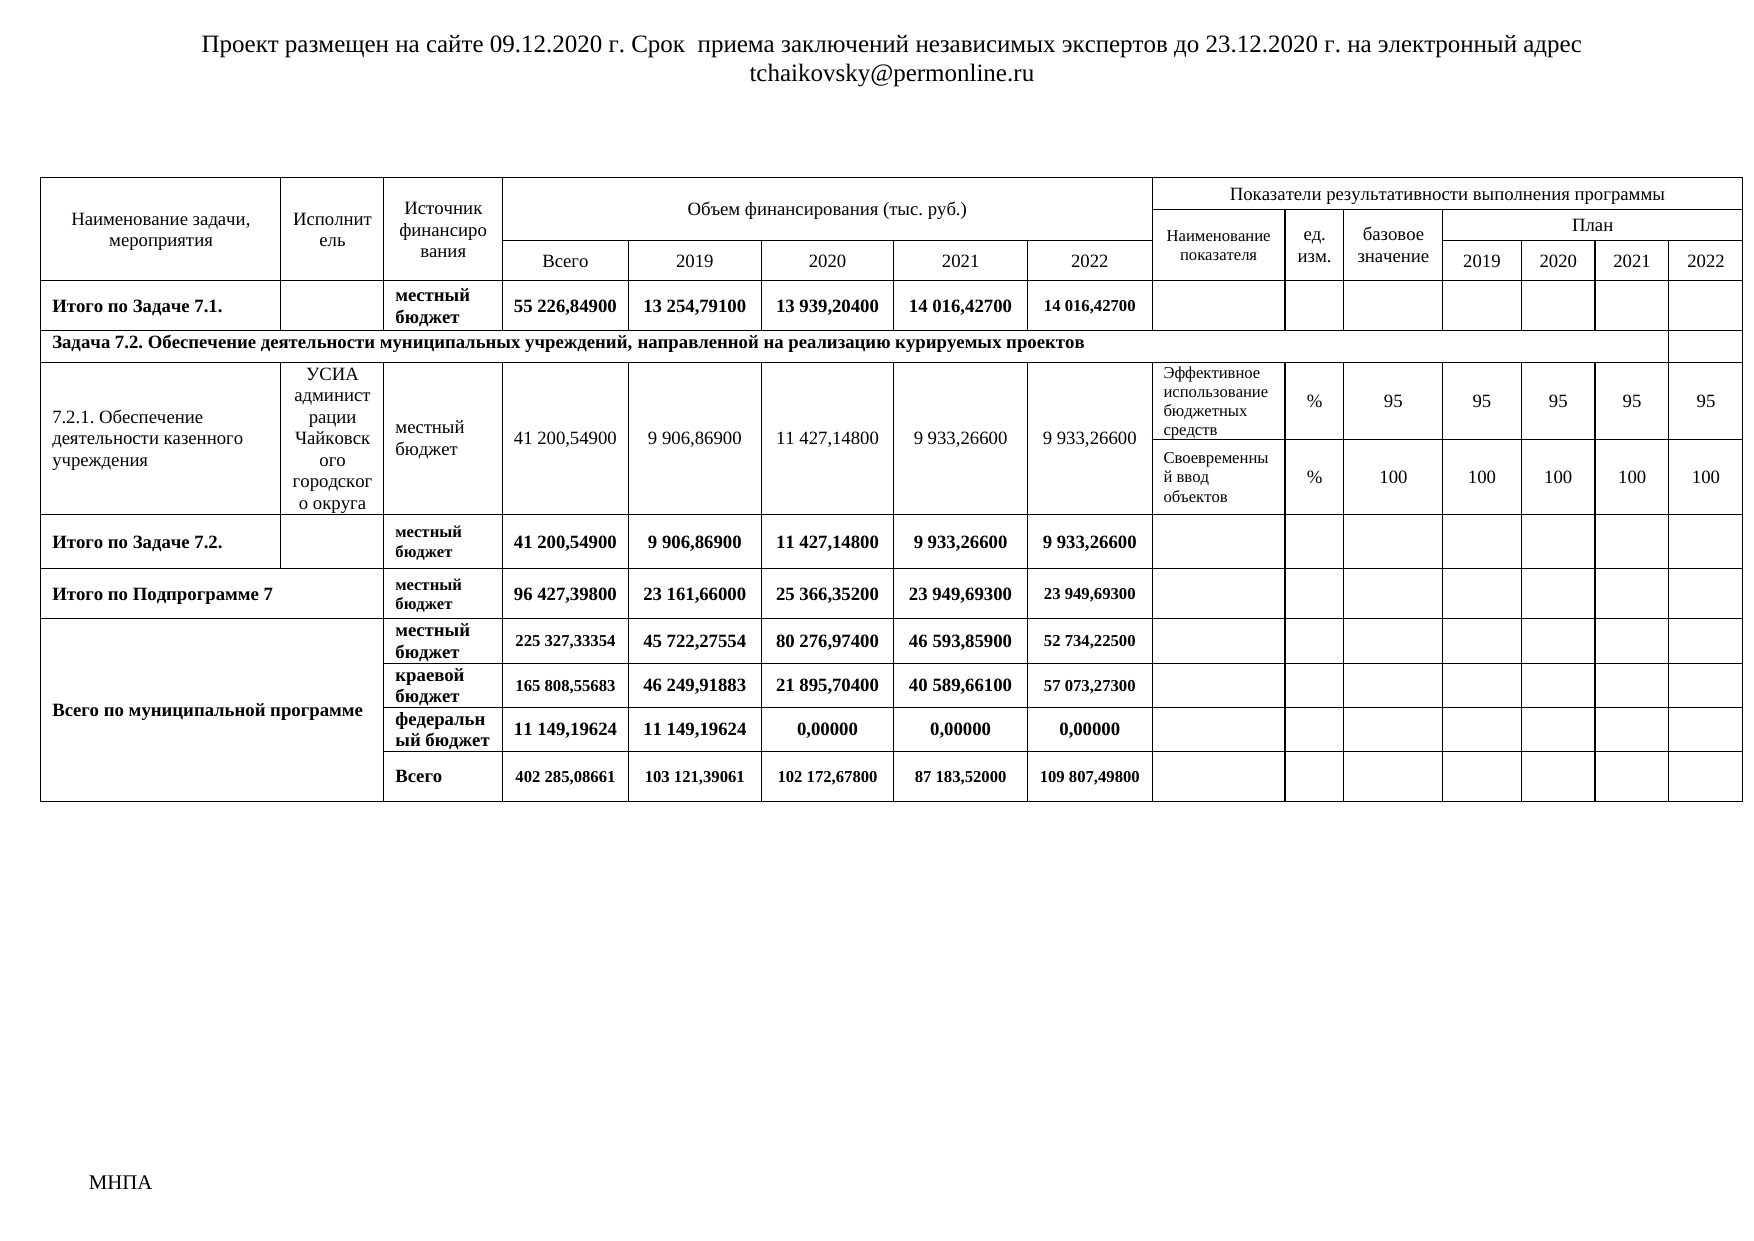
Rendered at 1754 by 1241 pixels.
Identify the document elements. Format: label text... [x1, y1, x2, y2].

table_cell [1522, 664, 1594, 707]
table_cell 25 366,35200 [762, 569, 893, 618]
table_cell 41 200,54900 [503, 515, 628, 568]
table_cell [1286, 515, 1343, 568]
table_cell [1669, 619, 1742, 662]
table_cell Задача 7.2. Обеспечение деятельности муниципальных учреждений, направленной на реализацию курируемых проектов [41, 331, 1668, 362]
table_cell 402 285,08661 [503, 752, 628, 801]
table_cell Итого по Задаче 7.1. [41, 281, 280, 330]
table_header Исполнитель [281, 178, 383, 280]
table_cell 11 149,19624 [503, 708, 628, 751]
table_cell [1522, 708, 1594, 751]
table_cell 9 906,86900 [629, 515, 761, 568]
table_header Источник финансирования [384, 178, 502, 280]
table_cell [281, 515, 383, 568]
table_cell [1443, 708, 1521, 751]
table_cell [1669, 569, 1742, 618]
table_cell % [1286, 363, 1343, 439]
table_cell 13 254,79100 [629, 281, 761, 330]
table_cell 46 593,85900 [894, 619, 1027, 662]
table_cell [1443, 664, 1521, 707]
table_cell местный бюджет [384, 619, 502, 662]
table_cell 13 939,20400 [762, 281, 893, 330]
table_cell [1443, 515, 1521, 568]
table_cell [1522, 515, 1594, 568]
table_cell [1344, 708, 1442, 751]
table_cell [1344, 281, 1442, 330]
table_cell Эффективное использование бюджетных средств [1153, 363, 1284, 439]
table_cell 45 722,27554 [629, 619, 761, 662]
table_cell 2021 [1596, 241, 1668, 280]
table_cell 96 427,39800 [503, 569, 628, 618]
table_cell 9 933,26600 [894, 363, 1027, 513]
table_cell Своевременный ввод объектов [1153, 440, 1284, 513]
table_cell 55 226,84900 [503, 281, 628, 330]
table_cell Всего [384, 752, 502, 801]
table_cell 100 [1443, 440, 1521, 513]
table_cell ед. изм. [1286, 210, 1343, 280]
table_cell 23 949,69300 [1028, 569, 1152, 618]
table_cell [1344, 664, 1442, 707]
table_cell Всего по муниципальной программе [41, 619, 383, 801]
table_cell 0,00000 [894, 708, 1027, 751]
table_cell 23 949,69300 [894, 569, 1027, 618]
table_cell 0,00000 [762, 708, 893, 751]
table_cell [1596, 664, 1668, 707]
table_cell План [1443, 210, 1742, 240]
table_cell [1344, 619, 1442, 662]
table_cell 9 906,86900 [629, 363, 761, 513]
table_cell 100 [1669, 440, 1742, 513]
table_cell базовое значение [1344, 210, 1442, 280]
table_cell 95 [1522, 363, 1594, 439]
table_cell 2020 [762, 241, 893, 280]
table_cell % [1286, 440, 1343, 513]
table_cell 100 [1344, 440, 1442, 513]
table_cell 2022 [1669, 241, 1742, 280]
table_cell 21 895,70400 [762, 664, 893, 707]
table_cell 2019 [1443, 241, 1521, 280]
table_cell 109 807,49800 [1028, 752, 1152, 801]
table_cell [1153, 569, 1284, 618]
table_cell [1596, 281, 1668, 330]
table_cell 40 589,66100 [894, 664, 1027, 707]
table_cell Итого по Задаче 7.2. [41, 515, 280, 568]
table_cell [1522, 569, 1594, 618]
table_cell [1153, 664, 1284, 707]
table_cell 2019 [629, 241, 761, 280]
table_cell [1153, 515, 1284, 568]
table_cell [1344, 515, 1442, 568]
table_cell 11 427,14800 [762, 363, 893, 513]
table_cell 95 [1669, 363, 1742, 439]
table_cell 2020 [1522, 241, 1594, 280]
table_cell [1153, 619, 1284, 662]
table_cell [1344, 569, 1442, 618]
table_cell [1596, 752, 1668, 801]
table_cell [1153, 708, 1284, 751]
table_cell 46 249,91883 [629, 664, 761, 707]
table_cell местный бюджет [384, 363, 502, 513]
table_cell [1443, 752, 1521, 801]
table_cell 41 200,54900 [503, 363, 628, 513]
table_cell 11 149,19624 [629, 708, 761, 751]
table_cell [1596, 569, 1668, 618]
table_cell 11 427,14800 [762, 515, 893, 568]
table_cell 80 276,97400 [762, 619, 893, 662]
table_cell 100 [1596, 440, 1668, 513]
table_cell [1596, 708, 1668, 751]
table_cell местный бюджет [384, 569, 502, 618]
table_cell [1286, 664, 1343, 707]
table_cell [1286, 619, 1343, 662]
table_cell 100 [1522, 440, 1594, 513]
table_cell [281, 281, 383, 330]
table_cell федеральный бюджет [384, 708, 502, 751]
table_cell [1443, 569, 1521, 618]
table_header Наименование задачи, мероприятия [41, 178, 280, 280]
table_cell 2022 [1028, 241, 1152, 280]
table_cell [1669, 664, 1742, 707]
table_cell [1669, 281, 1742, 330]
table_cell 9 933,26600 [1028, 363, 1152, 513]
table_cell 2021 [894, 241, 1027, 280]
table_cell [1286, 281, 1343, 330]
table_cell УСИА администрации Чайковского городского округа [281, 363, 383, 513]
table_cell [1596, 515, 1668, 568]
table_cell 102 172,67800 [762, 752, 893, 801]
table_cell 7.2.1. Обеспечение деятельности казенного учреждения [41, 363, 280, 513]
table_cell местный бюджет [384, 281, 502, 330]
table_cell Итого по Подпрограмме 7 [41, 569, 383, 618]
table_cell [1522, 281, 1594, 330]
table_cell [1344, 752, 1442, 801]
table_cell 87 183,52000 [894, 752, 1027, 801]
table_cell 225 327,33354 [503, 619, 628, 662]
table_cell [1596, 619, 1668, 662]
table_cell 23 161,66000 [629, 569, 761, 618]
table_cell 9 933,26600 [1028, 515, 1152, 568]
table_cell [1153, 752, 1284, 801]
table_cell 57 073,27300 [1028, 664, 1152, 707]
table_header Объем финансирования (тыс. руб.) [503, 178, 1152, 240]
table_cell 14 016,42700 [1028, 281, 1152, 330]
table_cell [1443, 281, 1521, 330]
table_cell [1286, 752, 1343, 801]
table_cell [1669, 752, 1742, 801]
table_cell 95 [1443, 363, 1521, 439]
table_cell [1286, 708, 1343, 751]
table_cell краевой бюджет [384, 664, 502, 707]
table_cell Всего [503, 241, 628, 280]
table_cell [1522, 619, 1594, 662]
table_cell 14 016,42700 [894, 281, 1027, 330]
table_cell [1443, 619, 1521, 662]
table_cell [1669, 515, 1742, 568]
table_cell местный бюджет [384, 515, 502, 568]
table_cell 9 933,26600 [894, 515, 1027, 568]
table_cell [1669, 331, 1742, 362]
table_cell 52 734,22500 [1028, 619, 1152, 662]
table_cell 95 [1596, 363, 1668, 439]
table_cell [1522, 752, 1594, 801]
table_cell [1669, 708, 1742, 751]
table_header Показатели результативности выполнения программы [1153, 178, 1742, 208]
table_cell [1286, 569, 1343, 618]
table_cell [1153, 281, 1284, 330]
table_cell 103 121,39061 [629, 752, 761, 801]
table_cell 0,00000 [1028, 708, 1152, 751]
table_cell 95 [1344, 363, 1442, 439]
table_cell Наименование показателя [1153, 210, 1284, 280]
table_cell 165 808,55683 [503, 664, 628, 707]
